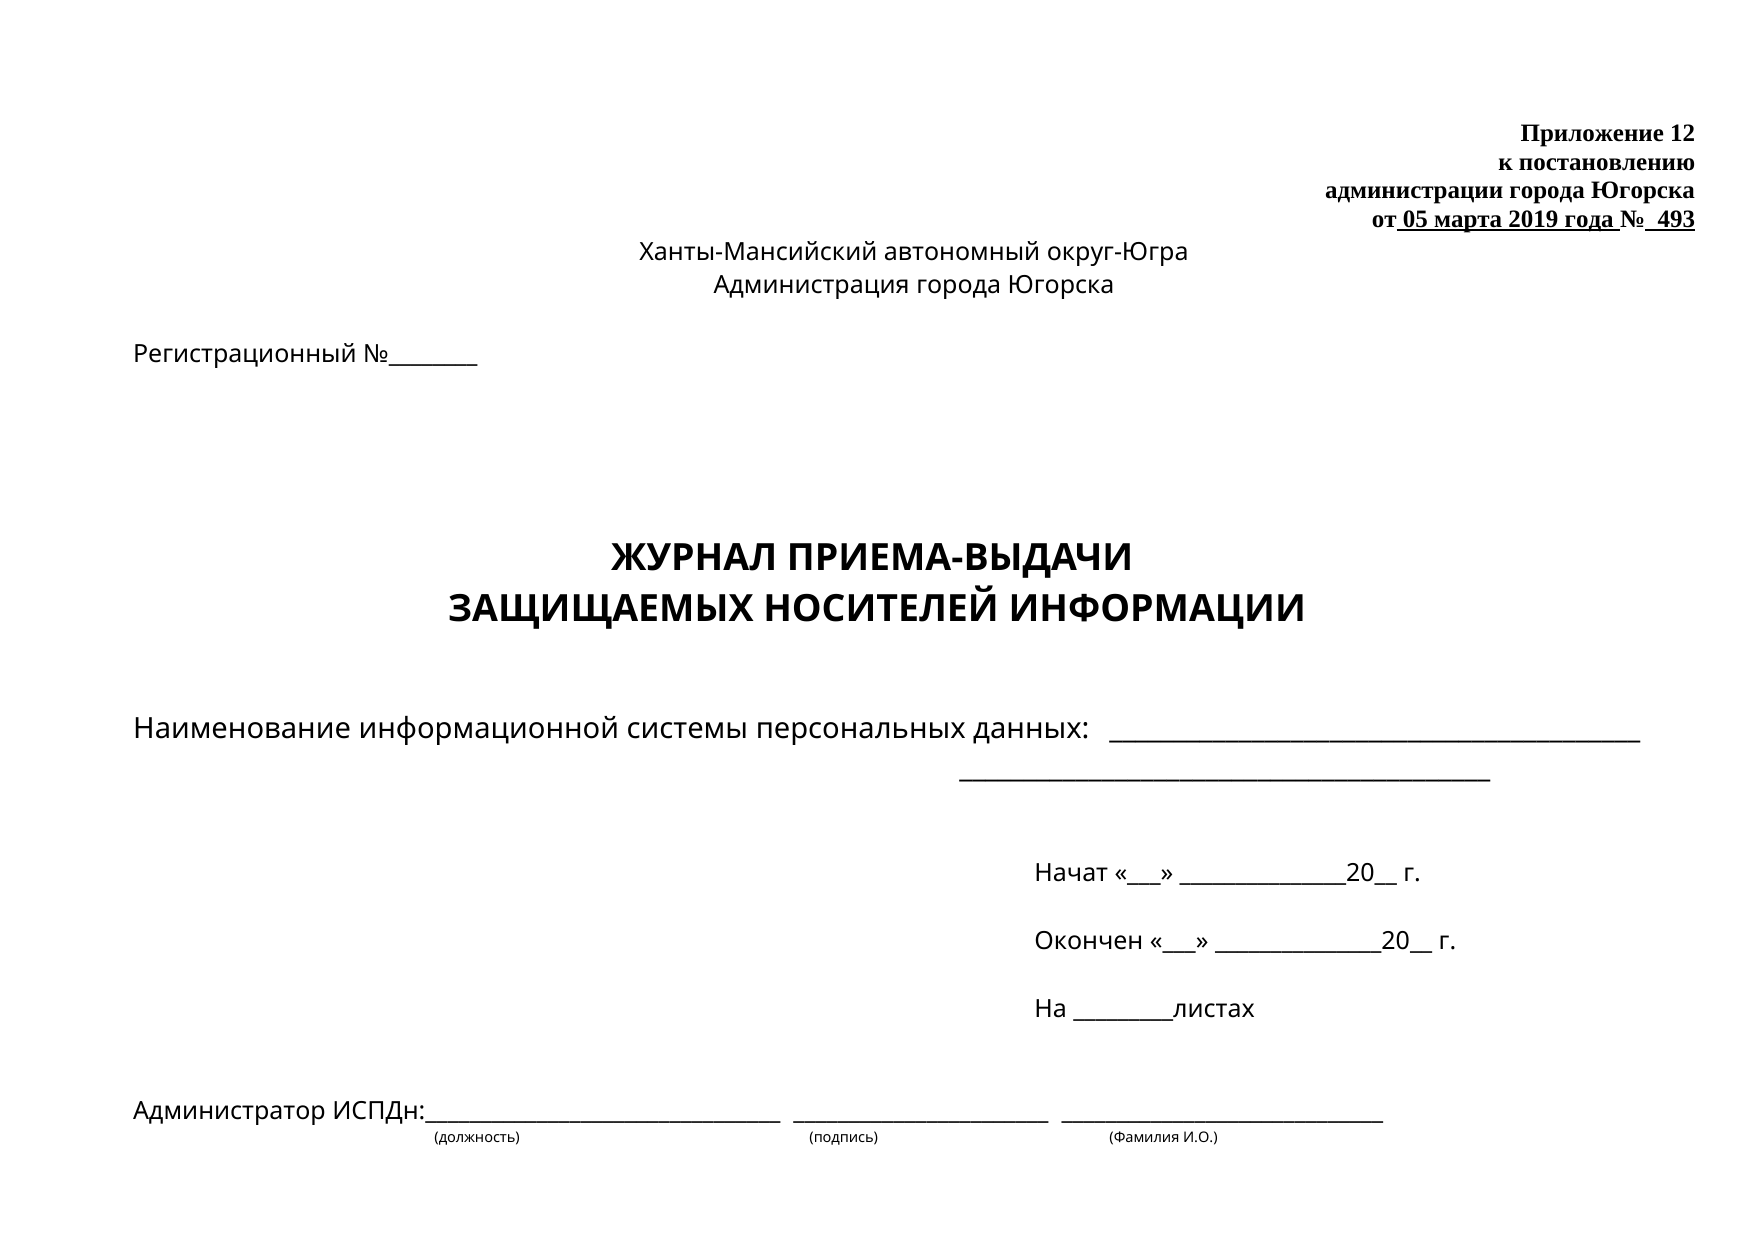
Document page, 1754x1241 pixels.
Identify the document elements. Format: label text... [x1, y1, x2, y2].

text Наименование информационной системы персональных данных: _________________________________________ [133, 707, 1695, 747]
text Администратор ИСПДн:________________________________ _______________________ _____________________________ [133, 1093, 1695, 1127]
text Окончен «___» _______________20__ г. [1034, 923, 1695, 957]
text к постановлению [59, 147, 1695, 176]
text Администрация города Югорска [59, 267, 1695, 301]
text На _________листах [1034, 991, 1695, 1025]
text Начат «___» _______________20__ г. [1034, 854, 1695, 889]
text _________________________________________ [133, 747, 1695, 786]
text Регистрационный №________ [59, 335, 1695, 369]
text Ханты-Мансийский автономный округ-Югра [59, 233, 1695, 267]
text Журнал приема-выдачи ЗАЩИЩАЕМЫХ носителей информации [59, 531, 1695, 633]
text Приложение 12 [59, 118, 1695, 147]
text (должность) (подпись) (Фамилия И.О.) [133, 1127, 1695, 1161]
text администрации города Югорска [59, 176, 1695, 204]
text от 05 марта 2019 года № 493 [59, 204, 1695, 233]
